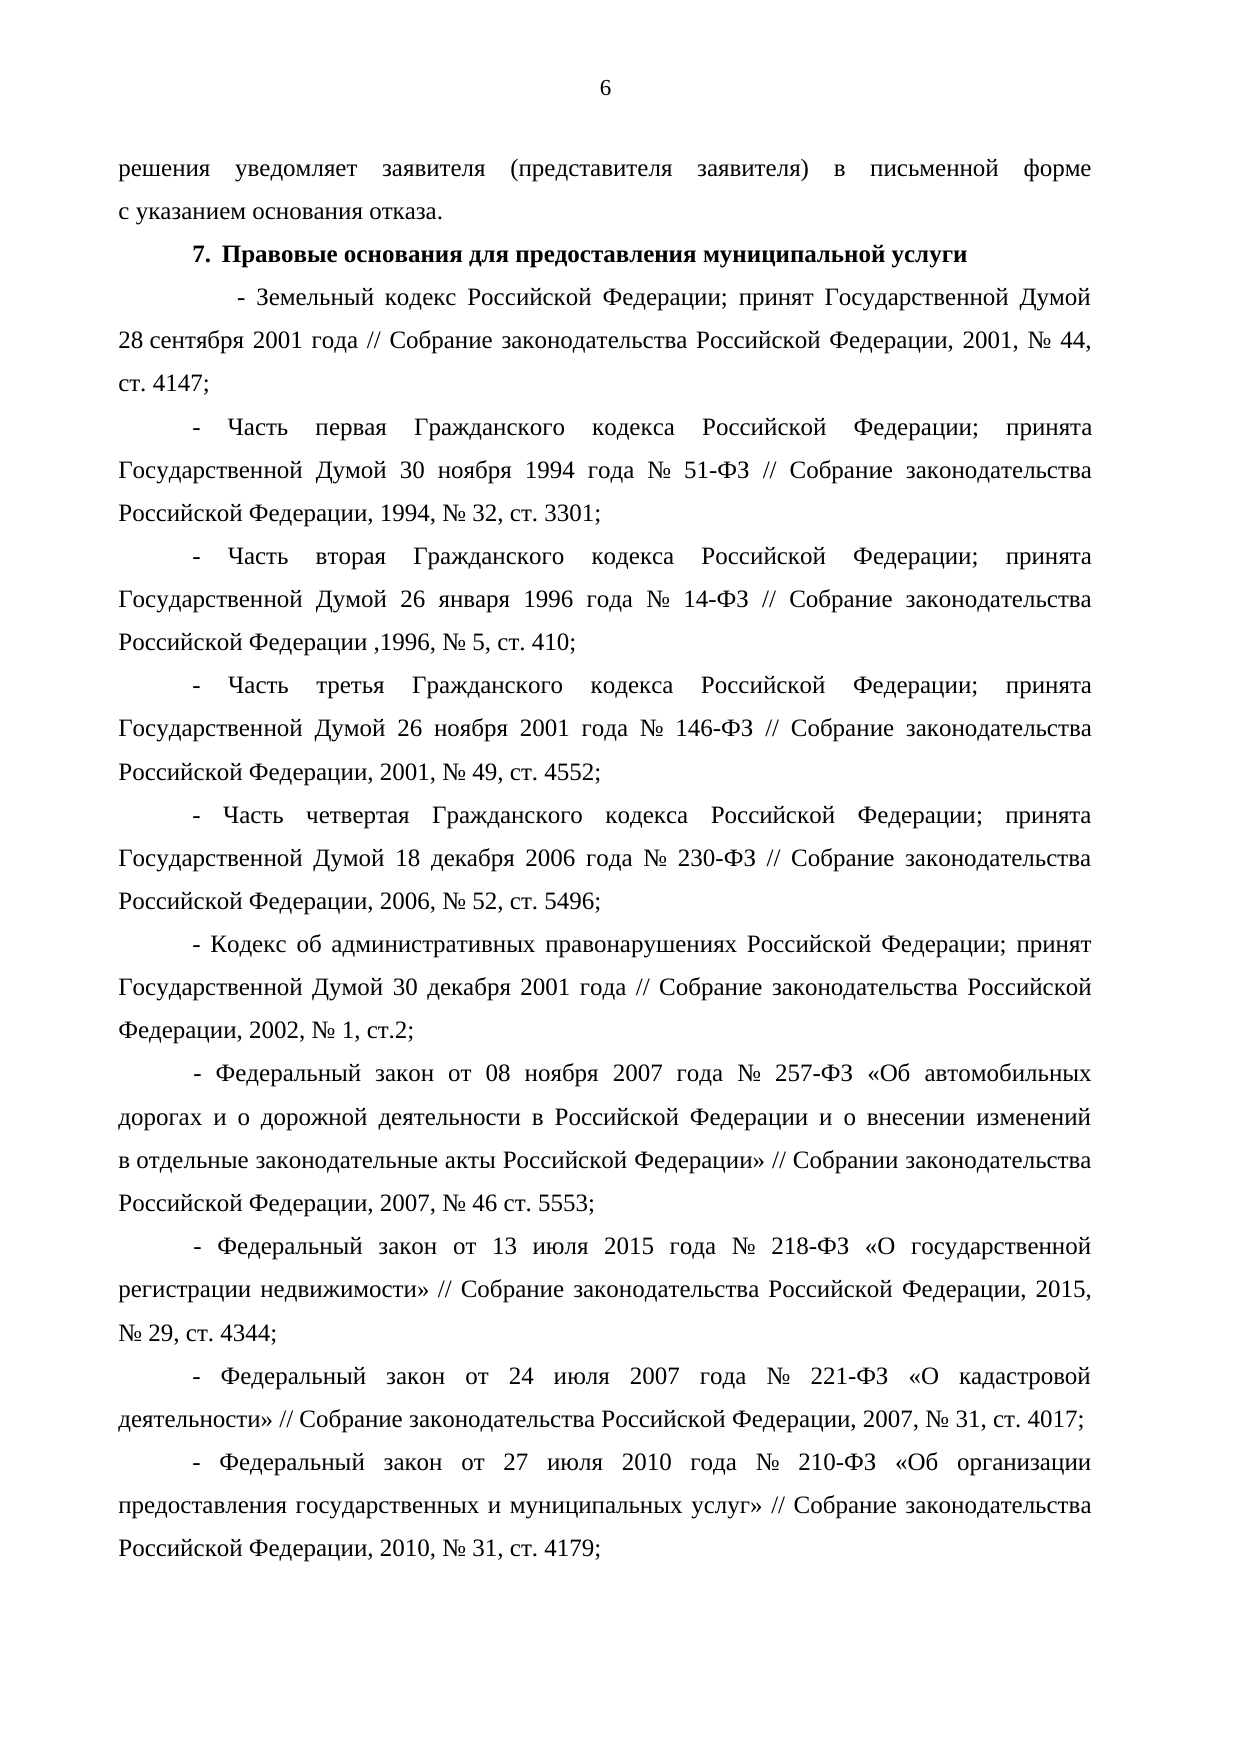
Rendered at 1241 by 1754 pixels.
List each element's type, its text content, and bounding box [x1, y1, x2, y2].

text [118, 153, 1092, 225]
list - Федеральный закон от 08 ноября 2007 года № 257-ФЗ «Об автомобильных дорогах и о дорожной деятельности в Российской Федерации и о внесении изменений в отдельные законодательные акты Российской Федерации» // Собрании законодательства Российской Федерации, 2007, № 46 ст. 5553; [118, 1058, 1092, 1217]
text - Часть четвертая Гражданского кодекса Российской Федерации; принята Государственной Думой 18 декабря 2006 года № 230-ФЗ // Собрание законодательства Российской Федерации, 2006, № 52, ст. 5496; [118, 800, 1092, 915]
text - Часть третья Гражданского кодекса Российской Федерации; принята Государственной Думой 26 ноября 2001 года № 146-ФЗ // Собрание законодательства Российской Федерации, 2001, № 49, ст. 4552; [118, 670, 1092, 785]
text - Федеральный закон от 27 июля 2010 года № 210-ФЗ «Об организации предоставления государственных и муниципальных услуг» // Собрание законодательства Российской Федерации, 2010, № 31, ст. 4179; [118, 1447, 1092, 1562]
list Правовые основания для предоставления муниципальной услуги [118, 239, 1092, 268]
list - Земельный кодекс Российской Федерации; принят Государственной Думой 28 сентября 2001 года // Собрание законодательства Российской Федерации, 2001, № 44, ст. 4147; [118, 282, 1092, 397]
list - Федеральный закон от 13 июля 2015 года № 218-ФЗ «О государственной регистрации недвижимости» // Собрание законодательства Российской Федерации, 2015, № 29, ст. 4344; [118, 1231, 1092, 1346]
text - Часть вторая Гражданского кодекса Российской Федерации; принята Государственной Думой 26 января 1996 года № 14-ФЗ // Собрание законодательства Российской Федерации ,1996, № 5, ст. 410; [118, 541, 1092, 656]
text - Кодекс об административных правонарушениях Российской Федерации; принят Государственной Думой 30 декабря 2001 года // Собрание законодательства Российской Федерации, 2002, № 1, ст.2; [118, 929, 1092, 1044]
text - Часть первая Гражданского кодекса Российской Федерации; принята Государственной Думой 30 ноября 1994 года № 51-ФЗ // Собрание законодательства Российской Федерации, 1994, № 32, ст. 3301; [118, 412, 1092, 527]
text - Федеральный закон от 24 июля 2007 года № 221-ФЗ «О кадастровой деятельности» // Собрание законодательства Российской Федерации, 2007, № 31, ст. 4017; [118, 1361, 1092, 1433]
